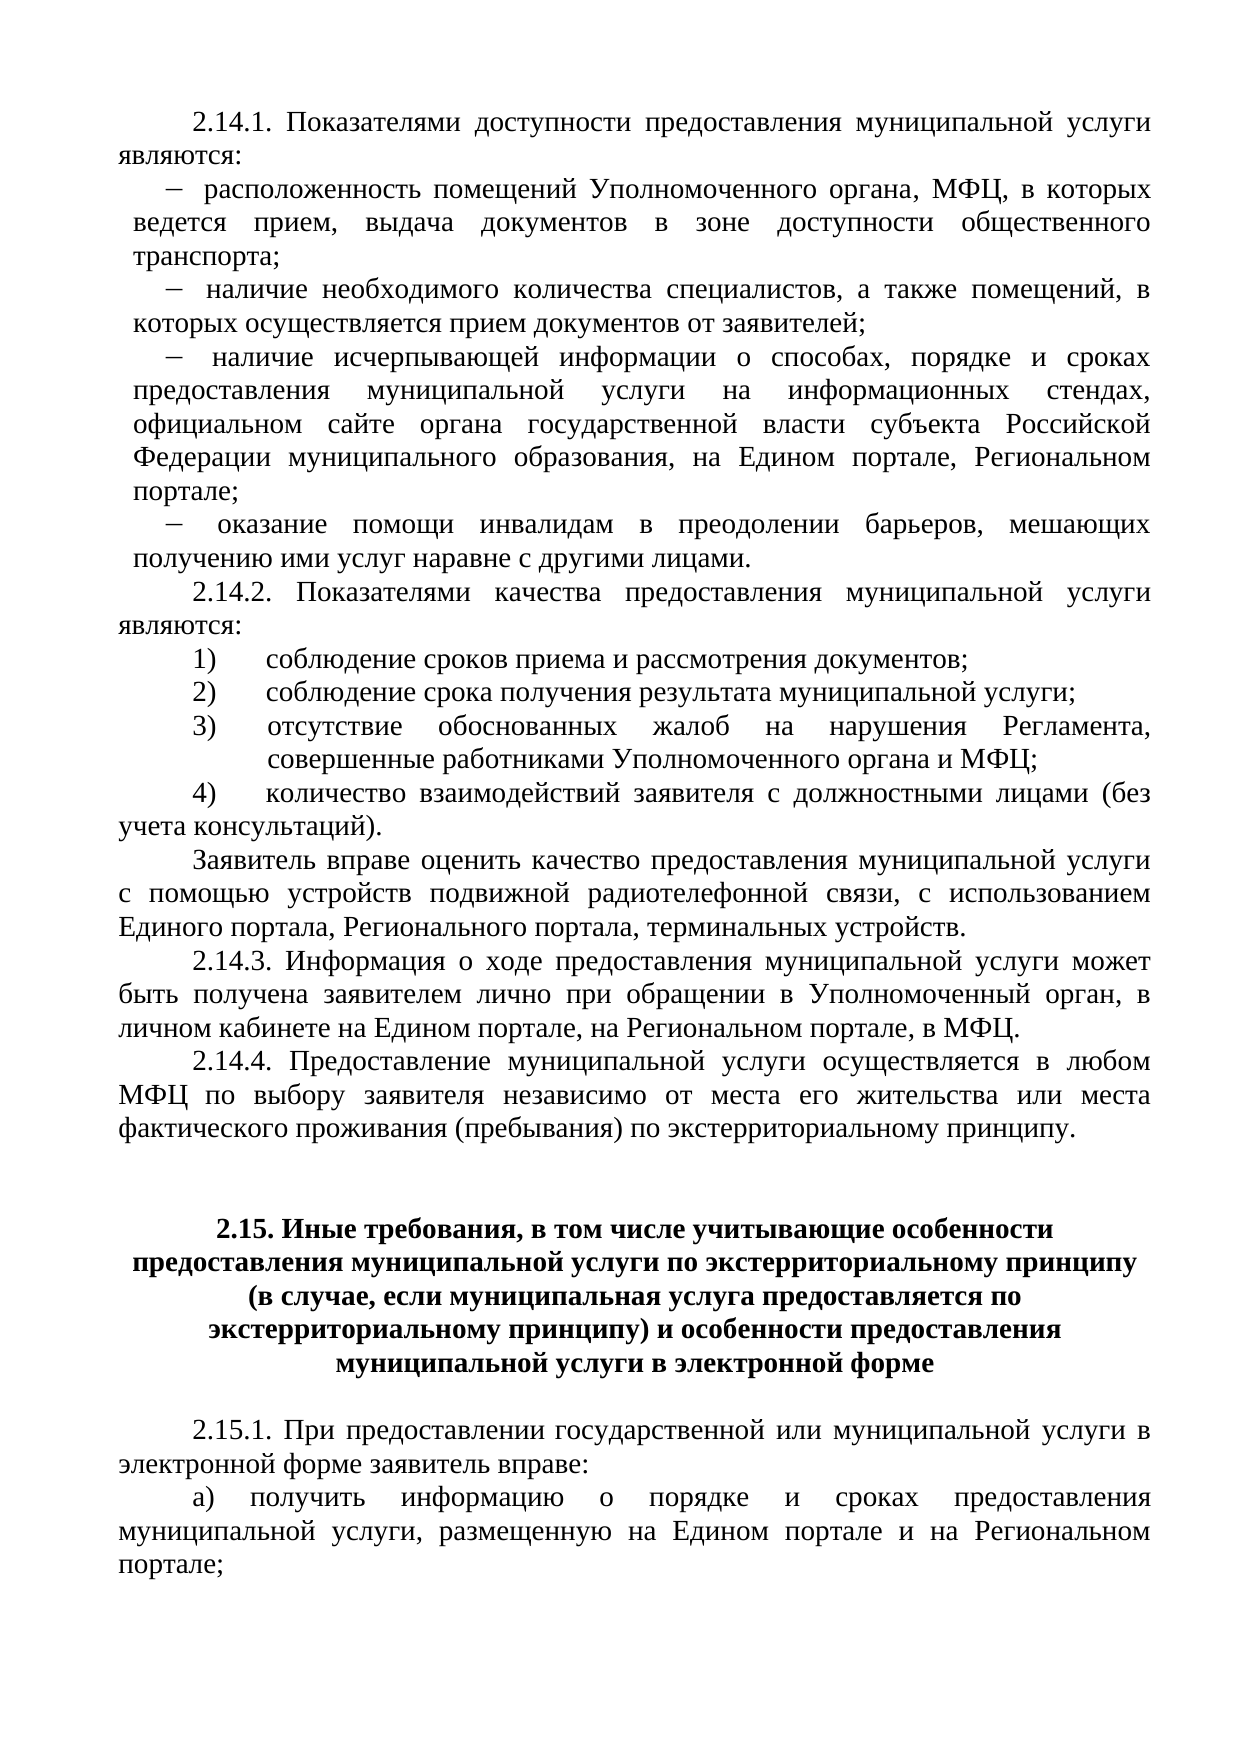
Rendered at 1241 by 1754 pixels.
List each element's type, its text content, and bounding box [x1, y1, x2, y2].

text а) получить информацию о порядке и сроках предоставления муниципальной услуги, размещенную на Едином портале и на Региональном портале; [118, 1479, 1152, 1580]
text предоставления муниципальной услуги по экстерриториальному принципу (в случае, если муниципальная услуга предоставляется по экстерриториальному принципу) и особенности предоставления муниципальной услуги в электронной форме [118, 1244, 1152, 1379]
list соблюдение срока получения результата муниципальной услуги; [118, 674, 1152, 708]
list соблюдение сроков приема и рассмотрения документов; [118, 641, 1152, 674]
list оказание помощи инвалидам в преодолении барьеров, мешающих получению ими услуг наравне с другими лицами. [133, 507, 1152, 574]
text 2.14.1. Показателями доступности предоставления муниципальной услуги являются: [118, 104, 1152, 171]
text 2.15. Иные требования, в том числе учитывающие особенности [118, 1211, 1152, 1244]
list наличие необходимого количества специалистов, а также помещений, в которых осуществляется прием документов от заявителей; [133, 272, 1152, 339]
list наличие исчерпывающей информации о способах, порядке и сроках предоставления муниципальной услуги на информационных стендах, официальном сайте органа государственной власти субъекта Российской Федерации муниципального образования, на Едином портале, Региональном портале; [133, 339, 1152, 507]
text Заявитель вправе оценить качество предоставления муниципальной услуги с помощью устройств подвижной радиотелефонной связи, с использованием Единого портала, Регионального портала, терминальных устройств. [118, 842, 1152, 943]
list расположенность помещений Уполномоченного органа, МФЦ, в которых ведется прием, выдача документов в зоне доступности общественного транспорта; [133, 171, 1152, 272]
text 2.14.2. Показателями качества предоставления муниципальной услуги являются: [118, 574, 1152, 641]
text 2.15.1. При предоставлении государственной или муниципальной услуги в электронной форме заявитель вправе: [118, 1412, 1152, 1479]
list отсутствие обоснованных жалоб на нарушения Регламента, совершенные работниками Уполномоченного органа и МФЦ; [192, 708, 1152, 775]
text 2.14.3. Информация о ходе предоставления муниципальной услуги может быть получена заявителем лично при обращении в Уполномоченный орган, в личном кабинете на Едином портале, на Региональном портале, в МФЦ. [118, 943, 1152, 1043]
text 2.14.4. Предоставление муниципальной услуги осуществляется в любом МФЦ по выбору заявителя независимо от места его жительства или места фактического проживания (пребывания) по экстерриториальному принципу. [118, 1043, 1152, 1144]
list количество взаимодействий заявителя с должностными лицами (без учета консультаций). [118, 775, 1152, 842]
